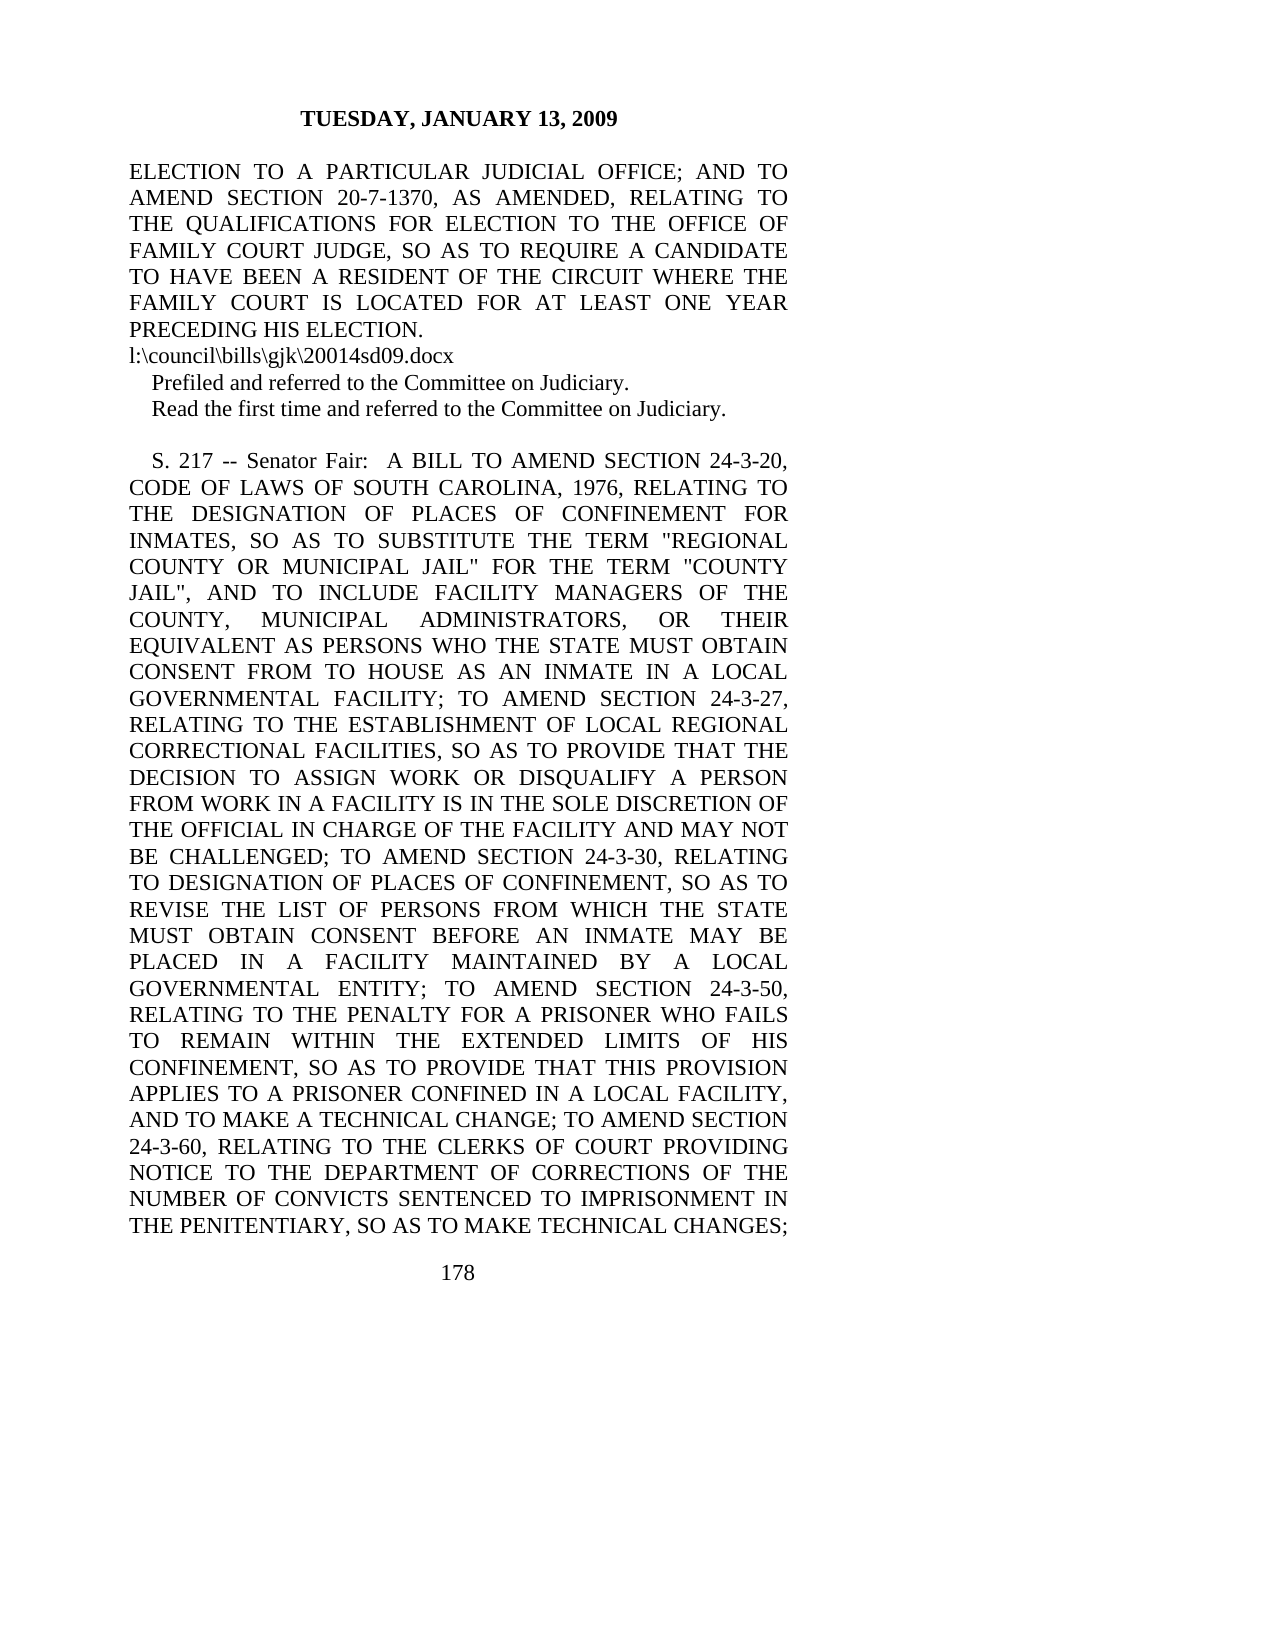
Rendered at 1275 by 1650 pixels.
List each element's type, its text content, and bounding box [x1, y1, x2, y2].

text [129, 158, 789, 342]
text Prefiled and referred to the Committee on Judiciary. [129, 368, 789, 395]
text l:\council\bills\gjk\20014sd09.docx [129, 342, 789, 368]
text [129, 448, 789, 1238]
text Read the first time and referred to the Committee on Judiciary. [129, 395, 789, 421]
